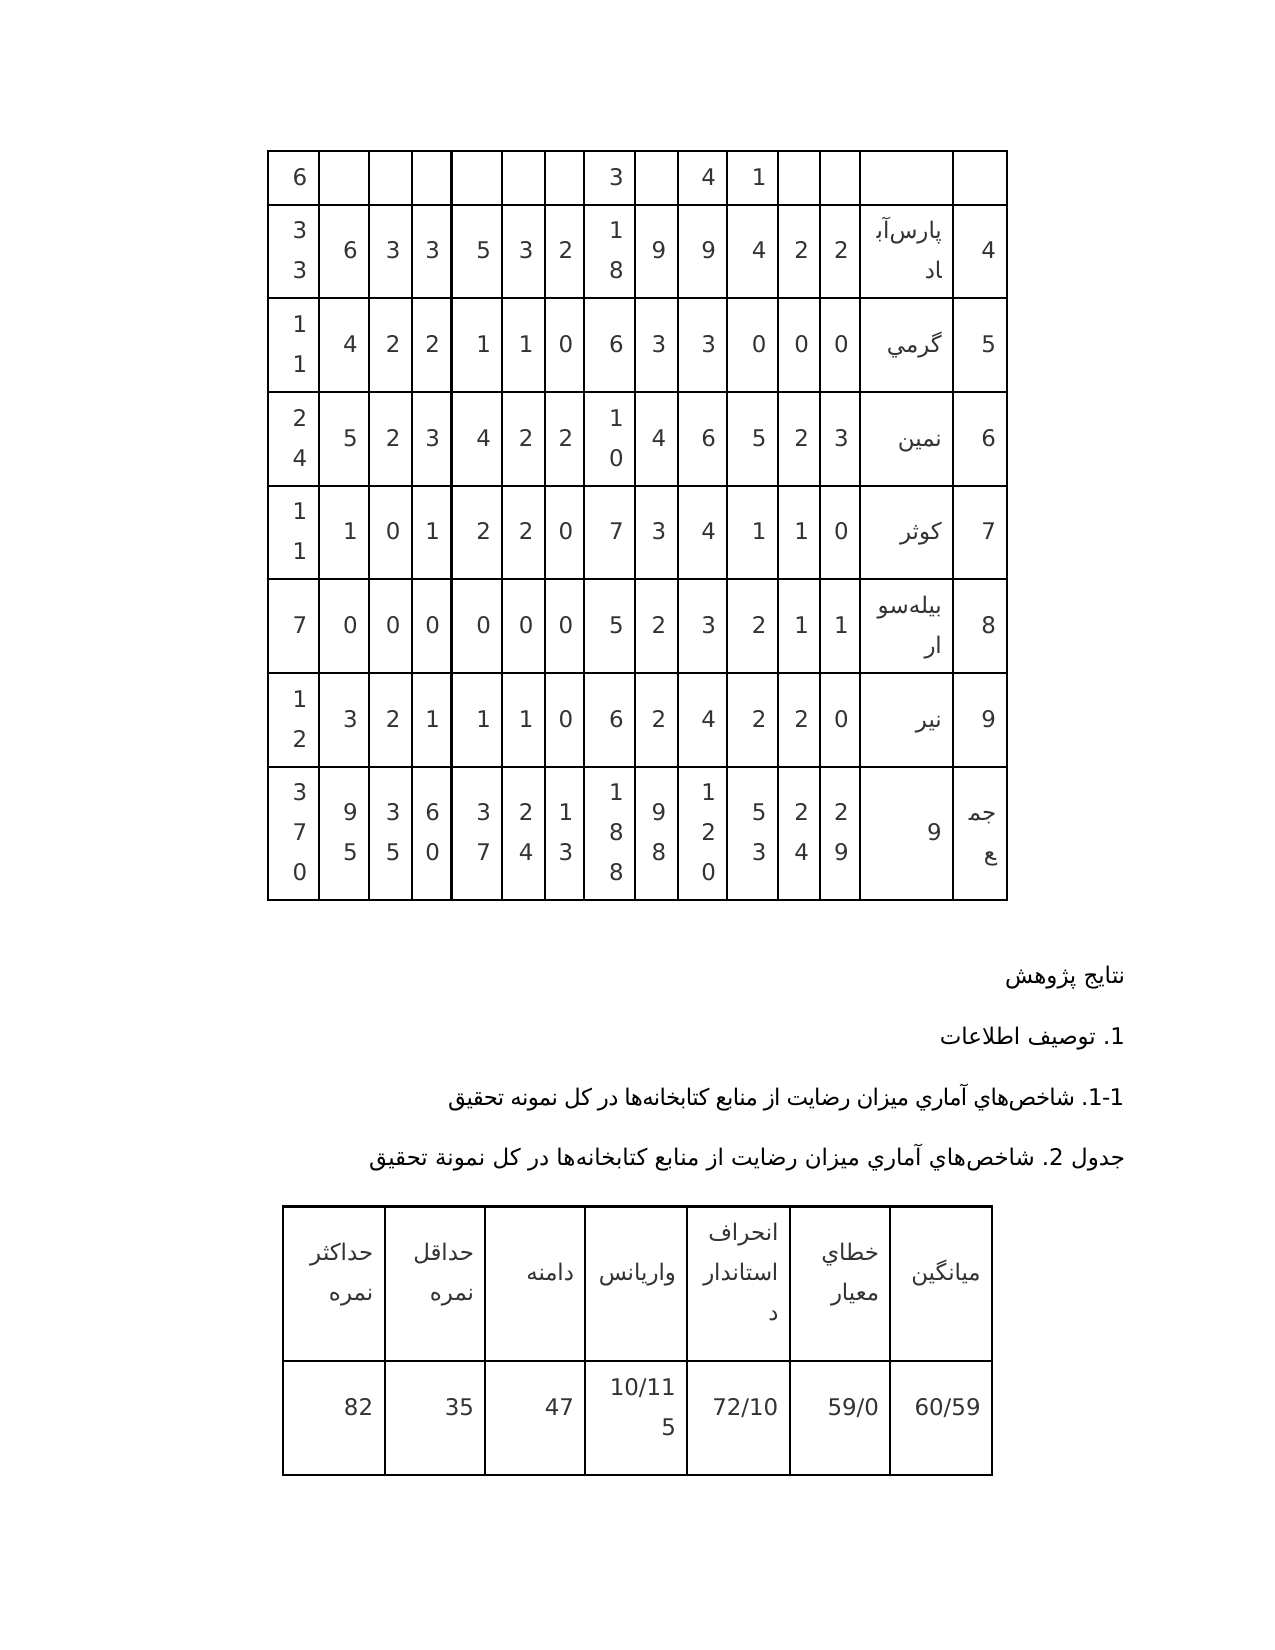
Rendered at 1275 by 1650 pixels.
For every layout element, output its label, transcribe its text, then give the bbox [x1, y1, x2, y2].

table_cell 3 [821, 393, 859, 484]
table_cell 0 [453, 580, 501, 672]
table_cell 5 [728, 393, 777, 484]
text جدول 2. شاخص‌هاي آماري ميزان رضايت از منابع كتابخانه‌ها در كل نمونة تحقيق [150, 1144, 1125, 1171]
table_cell 82 [284, 1362, 384, 1474]
table_cell 2 [370, 299, 411, 391]
table_cell 9 [636, 206, 677, 297]
table_cell 0 [821, 487, 859, 578]
table_cell 10 [585, 393, 634, 484]
table_cell 24 [503, 768, 544, 899]
table_cell 7 [954, 487, 1006, 578]
table_cell نير [861, 674, 952, 766]
table_cell 29 [821, 768, 859, 899]
table_cell پارس‌آباد [861, 206, 952, 297]
table_cell 24 [269, 393, 318, 484]
table_cell 46 [269, 152, 318, 204]
table_cell 0 [728, 299, 777, 391]
table_cell 2 [370, 674, 411, 766]
table_cell 0 [779, 299, 819, 391]
table_cell 37 [453, 768, 501, 899]
table_cell 3 [679, 580, 726, 672]
table_cell 7 [821, 152, 859, 204]
table_cell 2 [728, 580, 777, 672]
table_cell 0 [546, 299, 583, 391]
table_cell خلخال [861, 152, 952, 204]
table_cell گرمي [861, 299, 952, 391]
table_cell 1 [503, 674, 544, 766]
table_cell 4 [636, 393, 677, 484]
table_cell 3 [503, 206, 544, 297]
table_cell 3 [636, 299, 677, 391]
table_cell 6 [453, 152, 501, 204]
table_cell 6 [585, 674, 634, 766]
table_cell 4 [954, 206, 1006, 297]
table_cell 120 [679, 768, 726, 899]
table_cell 13 [546, 768, 583, 899]
table_cell 2 [779, 674, 819, 766]
table_cell 14 [679, 152, 726, 204]
table_header ميانگين [891, 1208, 991, 1360]
table_cell 5 [453, 206, 501, 297]
table_header انحراف استاندارد [688, 1208, 789, 1360]
table_cell 2 [546, 393, 583, 484]
table_cell 6 [320, 206, 368, 297]
table_cell 59/0 [791, 1362, 889, 1474]
table_cell 9 [636, 152, 677, 204]
table_cell 1 [413, 487, 450, 578]
table_cell 3 [413, 393, 450, 484]
table_cell 53 [728, 768, 777, 899]
table_cell 60 [413, 768, 450, 899]
table_cell 0 [821, 299, 859, 391]
table_cell 1 [779, 487, 819, 578]
text 1-1. شاخص‌هاي آماري ميزان رضايت از منابع كتابخانه‌ها در كل نمونه تحقيق [150, 1084, 1125, 1110]
table_cell 3 [954, 152, 1006, 204]
table_cell 11 [269, 299, 318, 391]
table_cell 11 [728, 152, 777, 204]
table_cell 2 [546, 152, 583, 204]
table_cell 3 [679, 299, 726, 391]
table_cell 370 [269, 768, 318, 899]
table_cell 9 [954, 674, 1006, 766]
table_cell 7 [585, 487, 634, 578]
table_cell 23 [585, 152, 634, 204]
table_cell 1 [453, 674, 501, 766]
table_cell 72/10 [688, 1362, 789, 1474]
table_cell 5 [320, 393, 368, 484]
table_cell 1 [453, 299, 501, 391]
table_cell 10/115 [586, 1362, 686, 1474]
table_cell 47 [486, 1362, 584, 1474]
table_cell 4 [413, 152, 450, 204]
table_cell 1 [320, 487, 368, 578]
table_cell 35 [386, 1362, 484, 1474]
table_cell 188 [585, 768, 634, 899]
table_header حداكثر نمره [284, 1208, 384, 1360]
table_cell 0 [413, 580, 450, 672]
table_cell 2 [779, 393, 819, 484]
table_cell 3 [370, 206, 411, 297]
text نتايج پژوهش [150, 962, 1125, 989]
table_cell 0 [821, 674, 859, 766]
table_cell جمع [954, 768, 1006, 899]
table_cell 24 [779, 768, 819, 899]
table_cell 2 [636, 674, 677, 766]
table_cell 2 [370, 393, 411, 484]
table_cell 4 [503, 152, 544, 204]
table_cell 18 [585, 206, 634, 297]
table_cell 4 [679, 674, 726, 766]
table_cell 2 [503, 487, 544, 578]
table_cell 3 [636, 487, 677, 578]
table_cell 4 [728, 206, 777, 297]
table_cell 8 [954, 580, 1006, 672]
table_cell 1 [413, 674, 450, 766]
table_cell 2 [453, 487, 501, 578]
table_cell 1 [821, 580, 859, 672]
table_cell 2 [779, 206, 819, 297]
table_cell 0 [370, 580, 411, 672]
table_cell 33 [269, 206, 318, 297]
table_cell 1 [503, 299, 544, 391]
table_cell 0 [320, 580, 368, 672]
table_cell 6 [679, 393, 726, 484]
table_cell 4 [779, 152, 819, 204]
table_cell نمين [861, 393, 952, 484]
table_cell 4 [679, 487, 726, 578]
table_cell 7 [269, 580, 318, 672]
table_cell 95 [320, 768, 368, 899]
table_cell 5 [954, 299, 1006, 391]
table_cell 1 [779, 580, 819, 672]
table_cell كوثر [861, 487, 952, 578]
table_cell 0 [546, 580, 583, 672]
table_cell 35 [370, 768, 411, 899]
table_cell 6 [585, 299, 634, 391]
table_cell 2 [370, 152, 411, 204]
table_cell 0 [546, 487, 583, 578]
table_cell 9 [679, 206, 726, 297]
table_cell 0 [546, 674, 583, 766]
table_cell 5 [585, 580, 634, 672]
table_cell 3 [320, 674, 368, 766]
table_cell 2 [546, 206, 583, 297]
table_cell بيله‌سوار [861, 580, 952, 672]
table_cell 2 [636, 580, 677, 672]
table_cell 98 [636, 768, 677, 899]
table_cell 1 [728, 487, 777, 578]
table_header واريانس [586, 1208, 686, 1360]
table_cell 2 [728, 674, 777, 766]
table_cell 0 [503, 580, 544, 672]
table_cell 0 [370, 487, 411, 578]
table_cell 12 [269, 674, 318, 766]
table_cell 6 [320, 152, 368, 204]
table_cell 3 [413, 206, 450, 297]
table_header دامنه [486, 1208, 584, 1360]
table_cell 60/59 [891, 1362, 991, 1474]
text 1. توصيف اطلاعات [150, 1023, 1125, 1049]
table_header خطاي معيار [791, 1208, 889, 1360]
table_cell 4 [320, 299, 368, 391]
table_cell 2 [413, 299, 450, 391]
table_cell 11 [269, 487, 318, 578]
table_cell 2 [503, 393, 544, 484]
table_cell 6 [954, 393, 1006, 484]
table_cell 2 [821, 206, 859, 297]
table_cell 9 [861, 768, 952, 899]
table_header حداقل نمره [386, 1208, 484, 1360]
table_cell 4 [453, 393, 501, 484]
